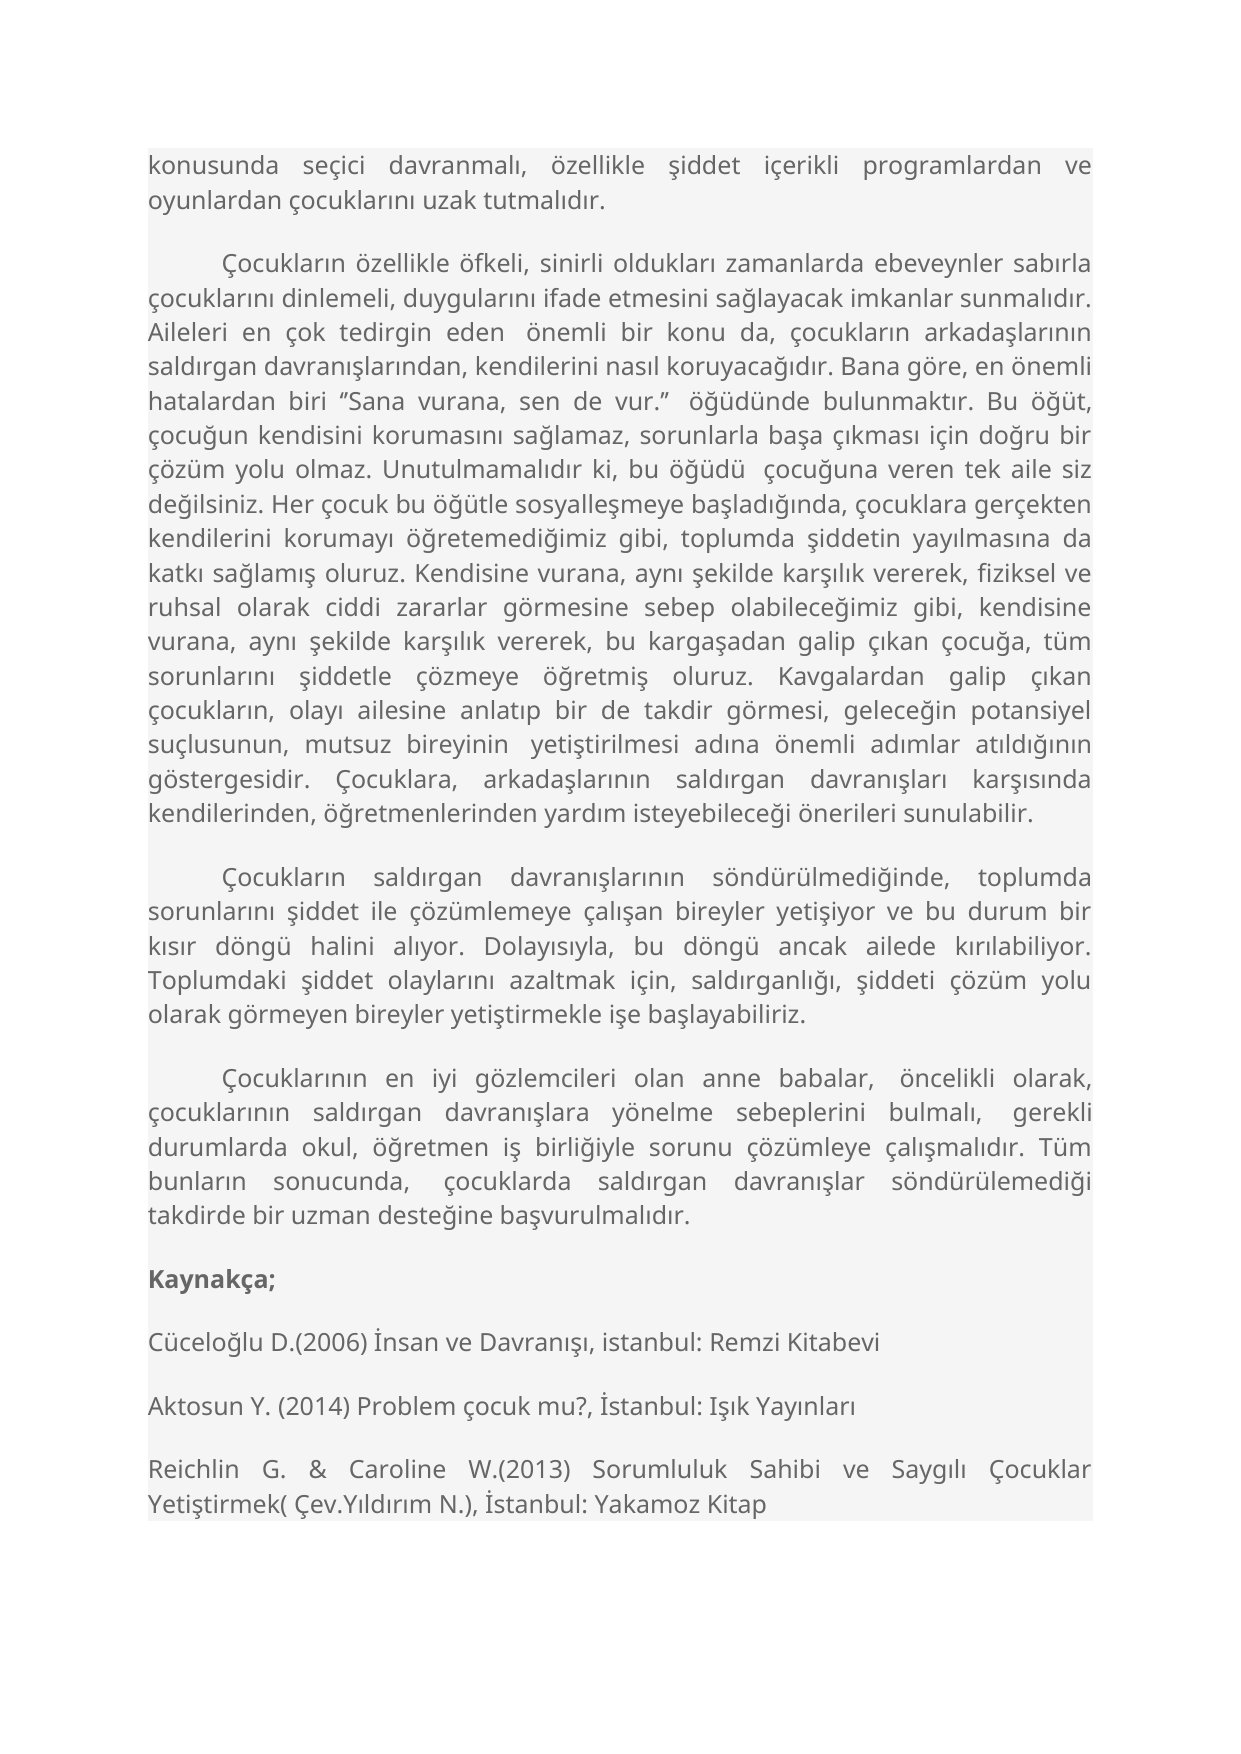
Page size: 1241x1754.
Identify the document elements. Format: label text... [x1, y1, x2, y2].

text Kaynakça; [148, 1261, 1093, 1296]
text Çocuklarının en iyi gözlemcileri olan anne babalar, öncelikli olarak, çocuklarının saldırgan davranışlara yönelme sebeplerini bulmalı, gerekli durumlarda okul, öğretmen iş birliğiyle sorunu çözümleye çalışmalıdır. Tüm bunların sonucunda, çocuklarda saldırgan davranışlar söndürülemediği takdirde bir uzman desteğine başvurulmalıdır. [148, 1060, 1093, 1232]
text Çocukların saldırgan davranışlarının söndürülmediğinde, toplumda sorunlarını şiddet ile çözümlemeye çalışan bireyler yetişiyor ve bu durum bir kısır döngü halini alıyor. Dolayısıyla, bu döngü ancak ailede kırılabiliyor. Toplumdaki şiddet olaylarını azaltmak için, saldırganlığı, şiddeti çözüm yolu olarak görmeyen bireyler yetiştirmekle işe başlayabiliriz. [148, 859, 1093, 1031]
text Cüceloğlu D.(2006) İnsan ve Davranışı, istanbul: Remzi Kitabevi [148, 1325, 1093, 1359]
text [148, 148, 1093, 216]
text Reichlin G. & Caroline W.(2013) Sorumluluk Sahibi ve Saygılı Çocuklar Yetiştirmek( Çev.Yıldırım N.), İstanbul: Yakamoz Kitap [148, 1452, 1093, 1521]
text Çocukların özellikle öfkeli, sinirli oldukları zamanlarda ebeveynler sabırla çocuklarını dinlemeli, duygularını ifade etmesini sağlayacak imkanlar sunmalıdır. Aileleri en çok tedirgin eden önemli bir konu da, çocukların arkadaşlarının saldırgan davranışlarından, kendilerini nasıl koruyacağıdır. Bana göre, en önemli hatalardan biri ‘’Sana vurana, sen de vur.’’ öğüdünde bulunmaktır. Bu öğüt, çocuğun kendisini korumasını sağlamaz, sorunlarla başa çıkması için doğru bir çözüm yolu olmaz. Unutulmamalıdır ki, bu öğüdü çocuğuna veren tek aile siz değilsiniz. Her çocuk bu öğütle sosyalleşmeye başladığında, çocuklara gerçekten kendilerini korumayı öğretemediğimiz gibi, toplumda şiddetin yayılmasına da katkı sağlamış oluruz. Kendisine vurana, aynı şekilde karşılık vererek, fiziksel ve ruhsal olarak ciddi zararlar görmesine sebep olabileceğimiz gibi, kendisine vurana, aynı şekilde karşılık vererek, bu kargaşadan galip çıkan çocuğa, tüm sorunlarını şiddetle çözmeye öğretmiş oluruz. Kavgalardan galip çıkan çocukların, olayı ailesine anlatıp bir de takdir görmesi, geleceğin potansiyel suçlusunun, mutsuz bireyinin yetiştirilmesi adına önemli adımlar atıldığının göstergesidir. Çocuklara, arkadaşlarının saldırgan davranışları karşısında kendilerinden, öğretmenlerinden yardım isteyebileceği önerileri sunulabilir. [148, 246, 1093, 830]
text Aktosun Y. (2014) Problem çocuk mu?, İstanbul: Işık Yayınları [148, 1388, 1093, 1423]
